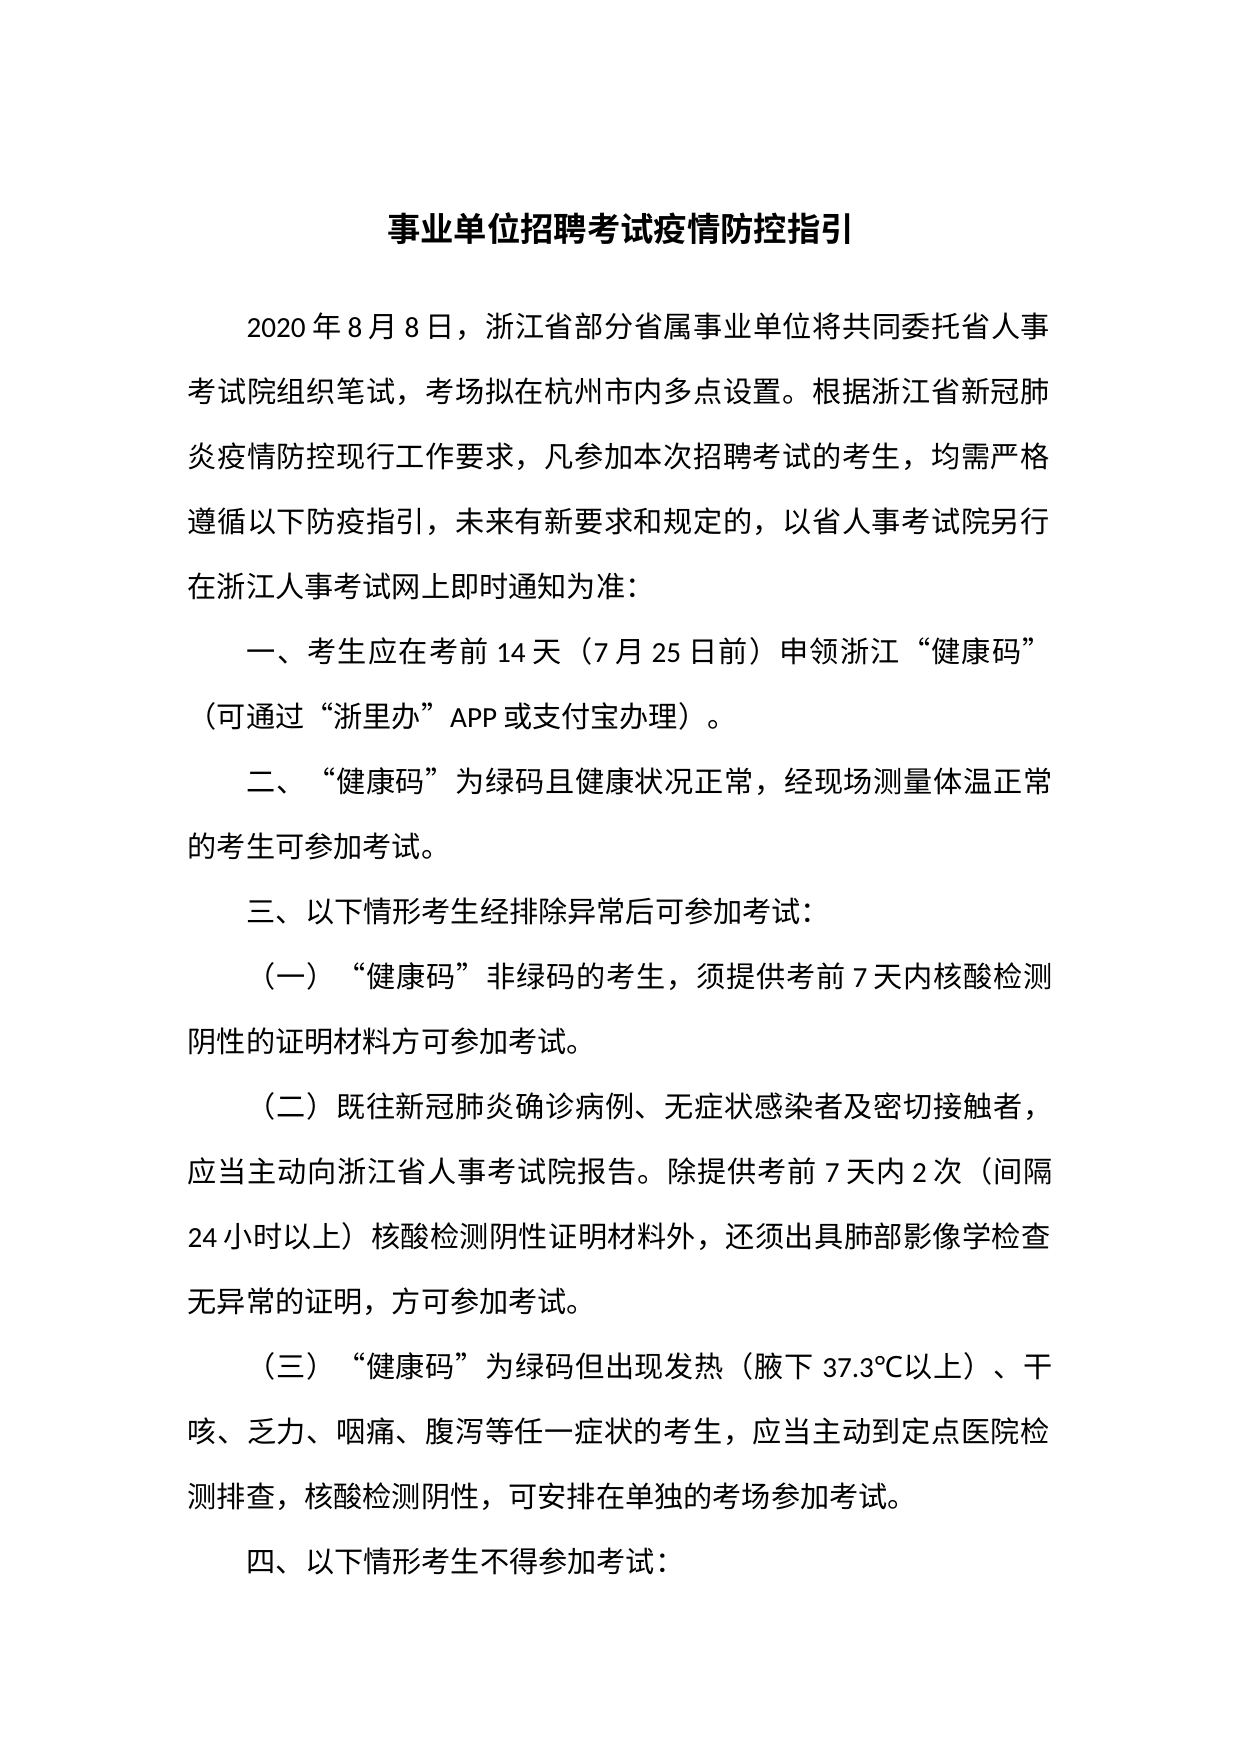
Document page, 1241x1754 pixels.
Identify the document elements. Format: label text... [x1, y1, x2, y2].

text 事业单位招聘考试疫情防控指引 [187, 194, 1053, 259]
text 一、考生应在考前14天（7月25日前）申领浙江“健康码”（可通过“浙里办”APP或支付宝办理）。 [187, 617, 1053, 747]
text 二、“健康码”为绿码且健康状况正常，经现场测量体温正常的考生可参加考试。 [187, 747, 1053, 877]
text （三）“健康码”为绿码但出现发热（腋下37.3℃以上）、干咳、乏力、咽痛、腹泻等任一症状的考生，应当主动到定点医院检测排查，核酸检测阴性，可安排在单独的考场参加考试。 [187, 1332, 1053, 1527]
text （二）既往新冠肺炎确诊病例、无症状感染者及密切接触者，应当主动向浙江省人事考试院报告。除提供考前7天内2次（间隔24小时以上）核酸检测阴性证明材料外，还须出具肺部影像学检查无异常的证明，方可参加考试。 [187, 1072, 1053, 1332]
text 四、以下情形考生不得参加考试： [187, 1527, 1053, 1592]
text （一）“健康码”非绿码的考生，须提供考前7天内核酸检测阴性的证明材料方可参加考试。 [187, 942, 1053, 1072]
text 2020年8月8日，浙江省部分省属事业单位将共同委托省人事考试院组织笔试，考场拟在杭州市内多点设置。根据浙江省新冠肺炎疫情防控现行工作要求，凡参加本次招聘考试的考生，均需严格遵循以下防疫指引，未来有新要求和规定的，以省人事考试院另行在浙江人事考试网上即时通知为准： [187, 292, 1053, 617]
text 三、以下情形考生经排除异常后可参加考试： [187, 877, 1053, 942]
